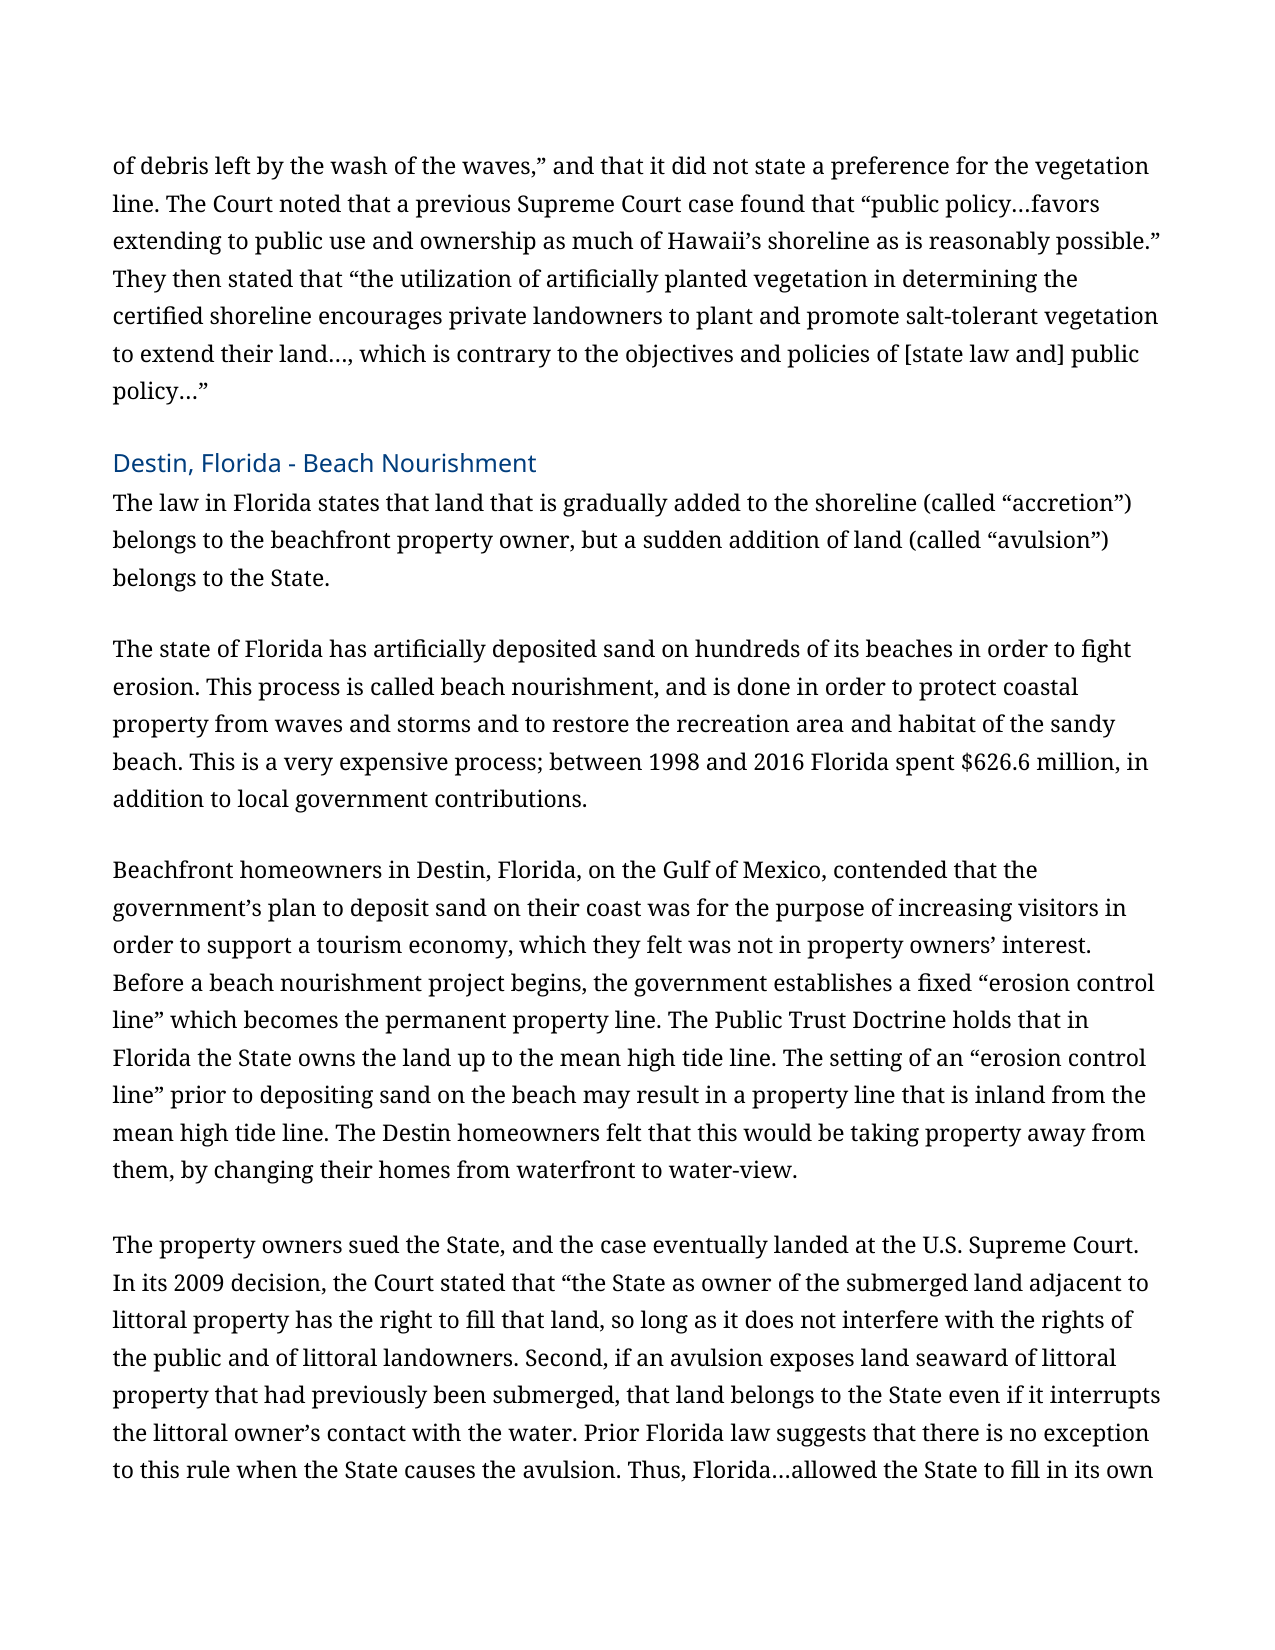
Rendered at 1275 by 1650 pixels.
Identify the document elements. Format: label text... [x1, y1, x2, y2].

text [112, 1229, 1162, 1485]
text The law in Florida states that land that is gradually added to the shoreline (called “accretion”) belongs to the beachfront property owner, but a sudden addition of land (called “avulsion”) belongs to the State. [112, 487, 1162, 593]
text Destin, Florida - Beach Nourishment [112, 446, 1162, 480]
text Beachfront homeowners in Destin, Florida, on the Gulf of Mexico, contended that the government’s plan to deposit sand on their coast was for the purpose of increasing visitors in order to support a tourism economy, which they felt was not in property owners’ interest. Before a beach nourishment project begins, the government establishes a fixed “erosion control line” which becomes the permanent property line. The Public Trust Doctrine holds that in Florida the State owns the land up to the mean high tide line. The setting of an “erosion control line” prior to depositing sand on the beach may result in a property line that is inland from the mean high tide line. The Destin homeowners felt that this would be taking property away from them, by changing their homes from waterfront to water-view. [112, 854, 1162, 1185]
text The state of Florida has artificially deposited sand on hundreds of its beaches in order to fight erosion. This process is called beach nourishment, and is done in order to protect coastal property from waves and storms and to restore the recreation area and habitat of the sandy beach. This is a very expensive process; between 1998 and 2016 Florida spent $626.6 million, in addition to local government contributions. [112, 633, 1162, 814]
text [112, 150, 1162, 406]
